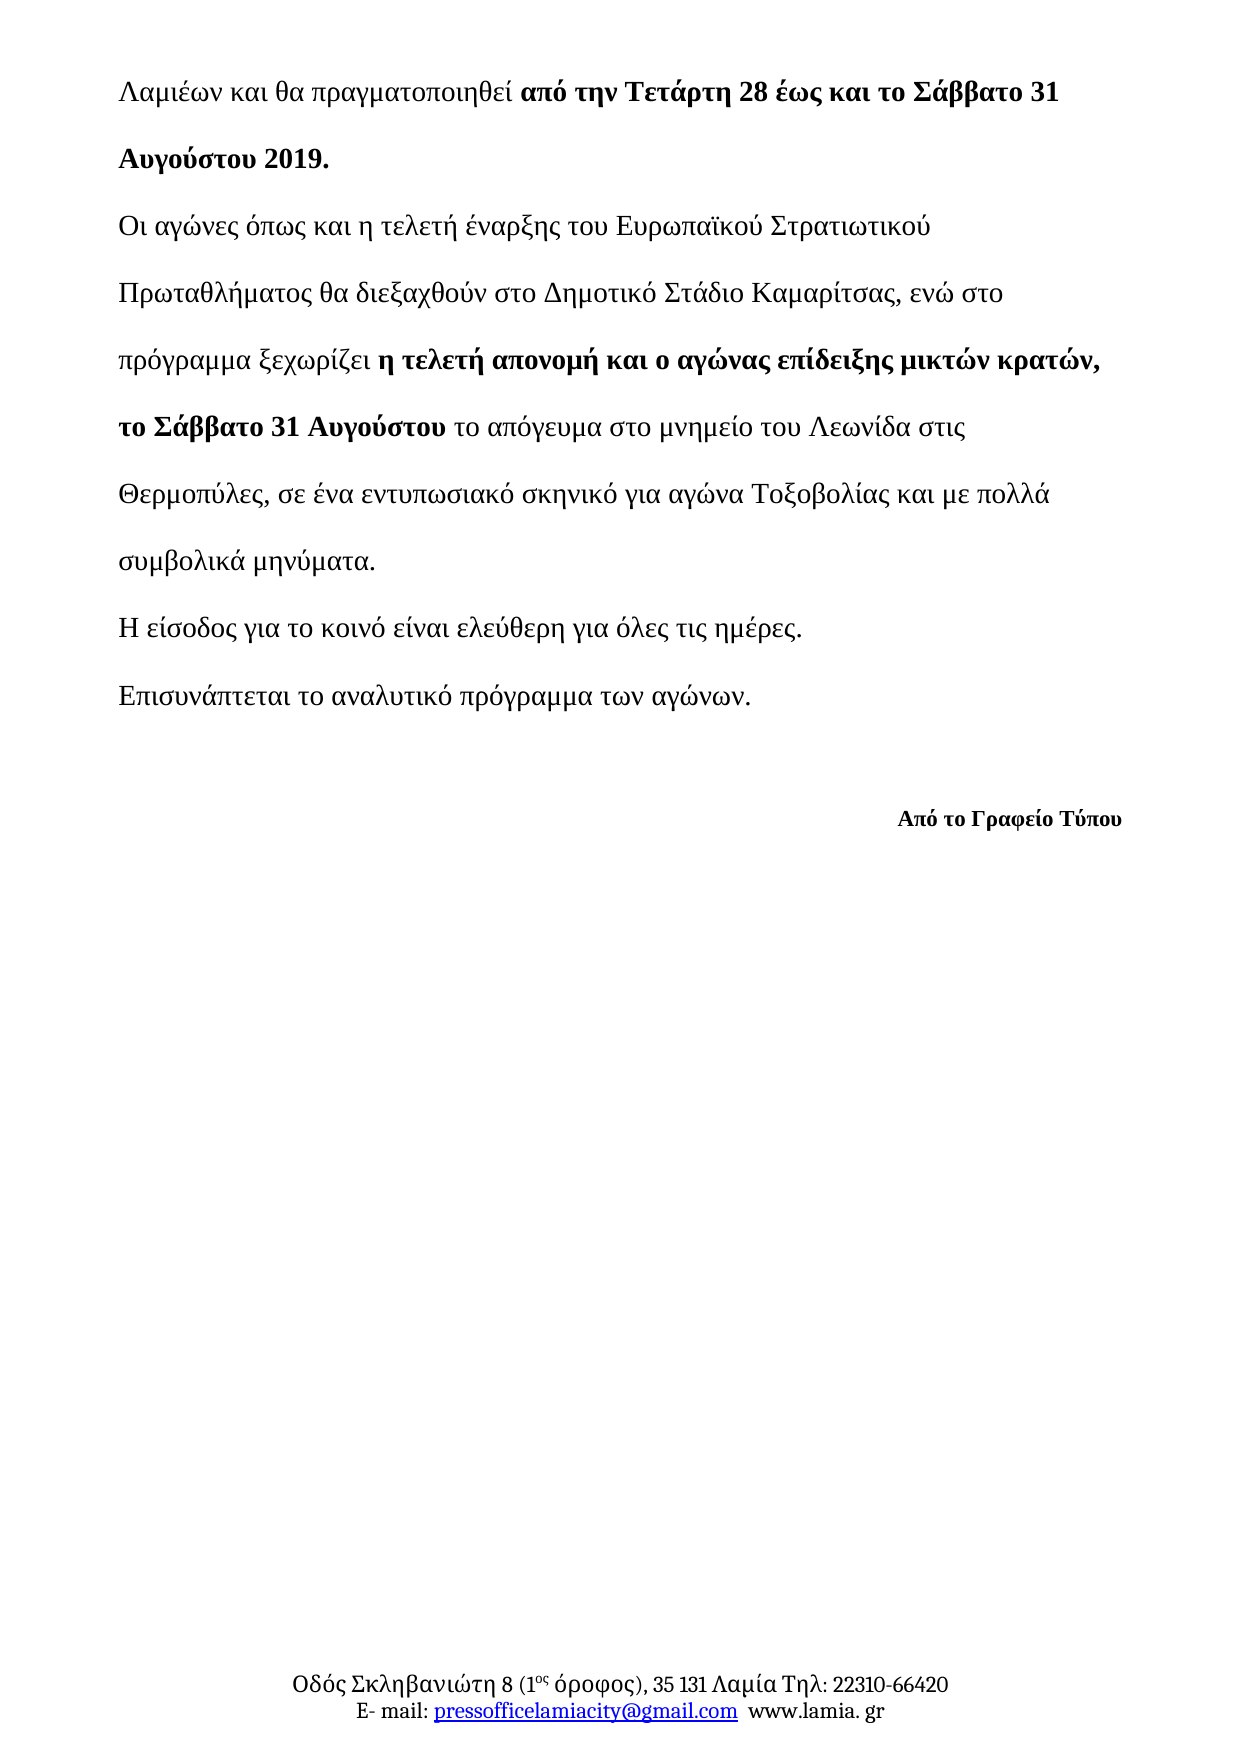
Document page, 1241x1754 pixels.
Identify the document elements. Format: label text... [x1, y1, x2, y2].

text Από το Γραφείο Τύπου [118, 804, 1122, 831]
text Η είσοδος για το κοινό είναι ελεύθερη για όλες τις ημέρες. [118, 611, 1122, 644]
text Επισυνάπτεται το αναλυτικό πρόγραμμα των αγώνων. [118, 678, 1122, 711]
text Οι αγώνες όπως και η τελετή έναρξης του Ευρωπαϊκού Στρατιωτικού Πρωταθλήματος θα διεξαχθούν στο Δημοτικό Στάδιο Καμαρίτσας, ενώ στο πρόγραμμα ξεχωρίζει η τελετή απονομή και ο αγώνας επίδειξης μικτών κρατών, το Σάββατο 31 Αυγούστου το απόγευμα στο μνημείο του Λεωνίδα στις Θερμοπύλες, σε ένα εντυπωσιακό σκηνικό για αγώνα Τοξοβολίας και με πολλά συμβολικά μηνύματα. [118, 208, 1122, 577]
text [118, 74, 1122, 174]
